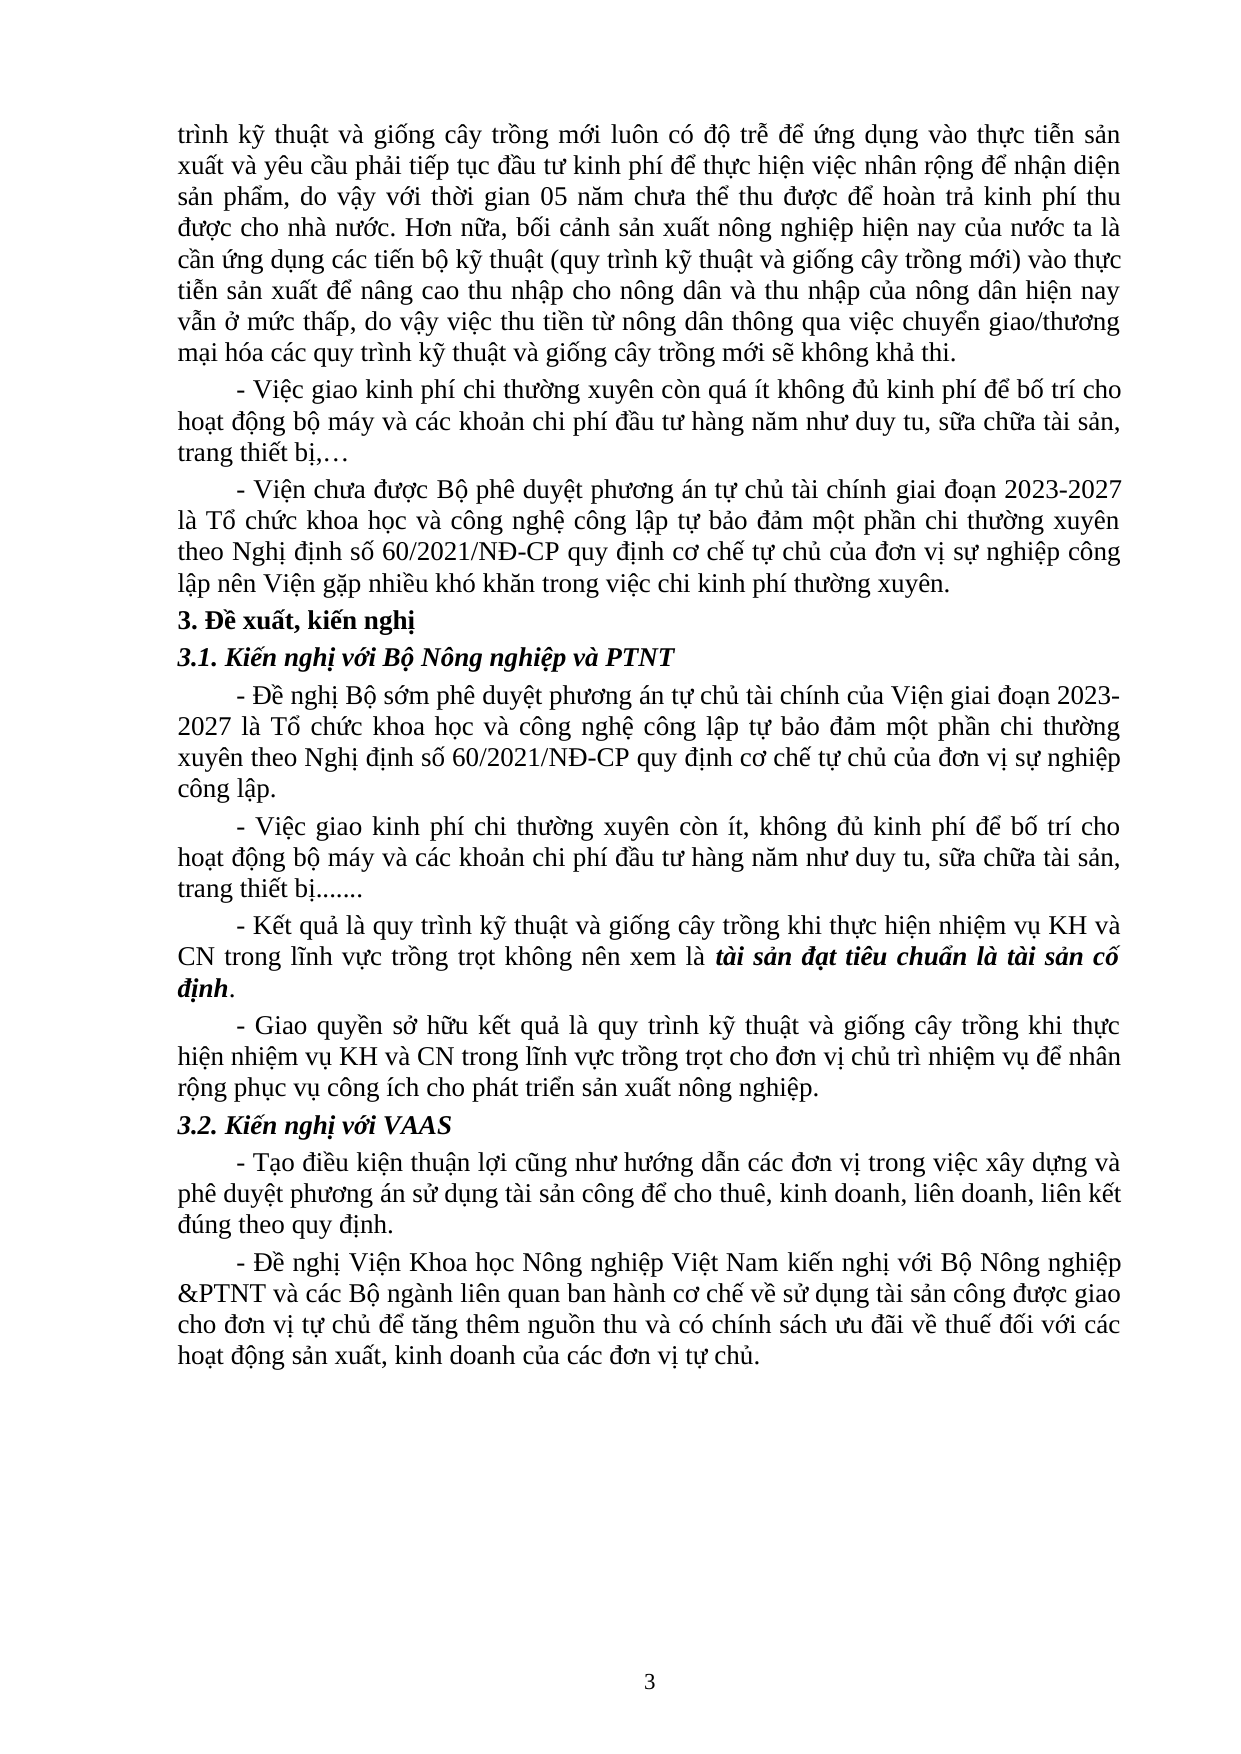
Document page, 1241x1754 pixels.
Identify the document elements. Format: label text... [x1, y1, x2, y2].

text - Việc giao kinh phí chi thường xuyên còn ít, không đủ kinh phí để bố trí cho hoạt động bộ máy và các khoản chi phí đầu tư hàng năm như duy tu, sữa chữa tài sản, trang thiết bị....... [177, 810, 1122, 903]
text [177, 118, 1122, 367]
text 3.2. Kiến nghị với VAAS [177, 1109, 1122, 1140]
text - Giao quyền sở hữu kết quả là quy trình kỹ thuật và giống cây trồng khi thực hiện nhiệm vụ KH và CN trong lĩnh vực trồng trọt cho đơn vị chủ trì nhiệm vụ để nhân rộng phục vụ công ích cho phát triển sản xuất nông nghiệp. [177, 1009, 1122, 1102]
text - Đề nghị Viện Khoa học Nông nghiệp Việt Nam kiến nghị với Bộ Nông nghiệp &PTNT và các Bộ ngành liên quan ban hành cơ chế về sử dụng tài sản công được giao cho đơn vị tự chủ để tăng thêm nguồn thu và có chính sách ưu đãi về thuế đối với các hoạt động sản xuất, kinh doanh của các đơn vị tự chủ. [177, 1246, 1122, 1370]
text 3. Đề xuất, kiến nghị [177, 604, 1122, 635]
text - Viện chưa được Bộ phê duyệt phương án tự chủ tài chính giai đoạn 2023-2027 là Tổ chức khoa học và công nghệ công lập tự bảo đảm một phần chi thường xuyên theo Nghị định số 60/2021/NĐ-CP quy định cơ chế tự chủ của đơn vị sự nghiệp công lập nên Viện gặp nhiều khó khăn trong việc chi kinh phí thường xuyên. [177, 473, 1122, 598]
text 3.1. Kiến nghị với Bộ Nông nghiệp và PTNT [177, 641, 1122, 673]
text - Đề nghị Bộ sớm phê duyệt phương án tự chủ tài chính của Viện giai đoạn 2023-2027 là Tổ chức khoa học và công nghệ công lập tự bảo đảm một phần chi thường xuyên theo Nghị định số 60/2021/NĐ-CP quy định cơ chế tự chủ của đơn vị sự nghiệp công lập. [177, 679, 1122, 803]
text - Việc giao kinh phí chi thường xuyên còn quá ít không đủ kinh phí để bố trí cho hoạt động bộ máy và các khoản chi phí đầu tư hàng năm như duy tu, sữa chữa tài sản, trang thiết bị,… [177, 373, 1122, 467]
text - Kết quả là quy trình kỹ thuật và giống cây trồng khi thực hiện nhiệm vụ KH và CN trong lĩnh vực trồng trọt không nên xem là tài sản đạt tiêu chuẩn là tài sản cố định. [177, 909, 1122, 1003]
text - Tạo điều kiện thuận lợi cũng như hướng dẫn các đơn vị trong việc xây dựng và phê duyệt phương án sử dụng tài sản công để cho thuê, kinh doanh, liên doanh, liên kết đúng theo quy định. [177, 1146, 1122, 1239]
